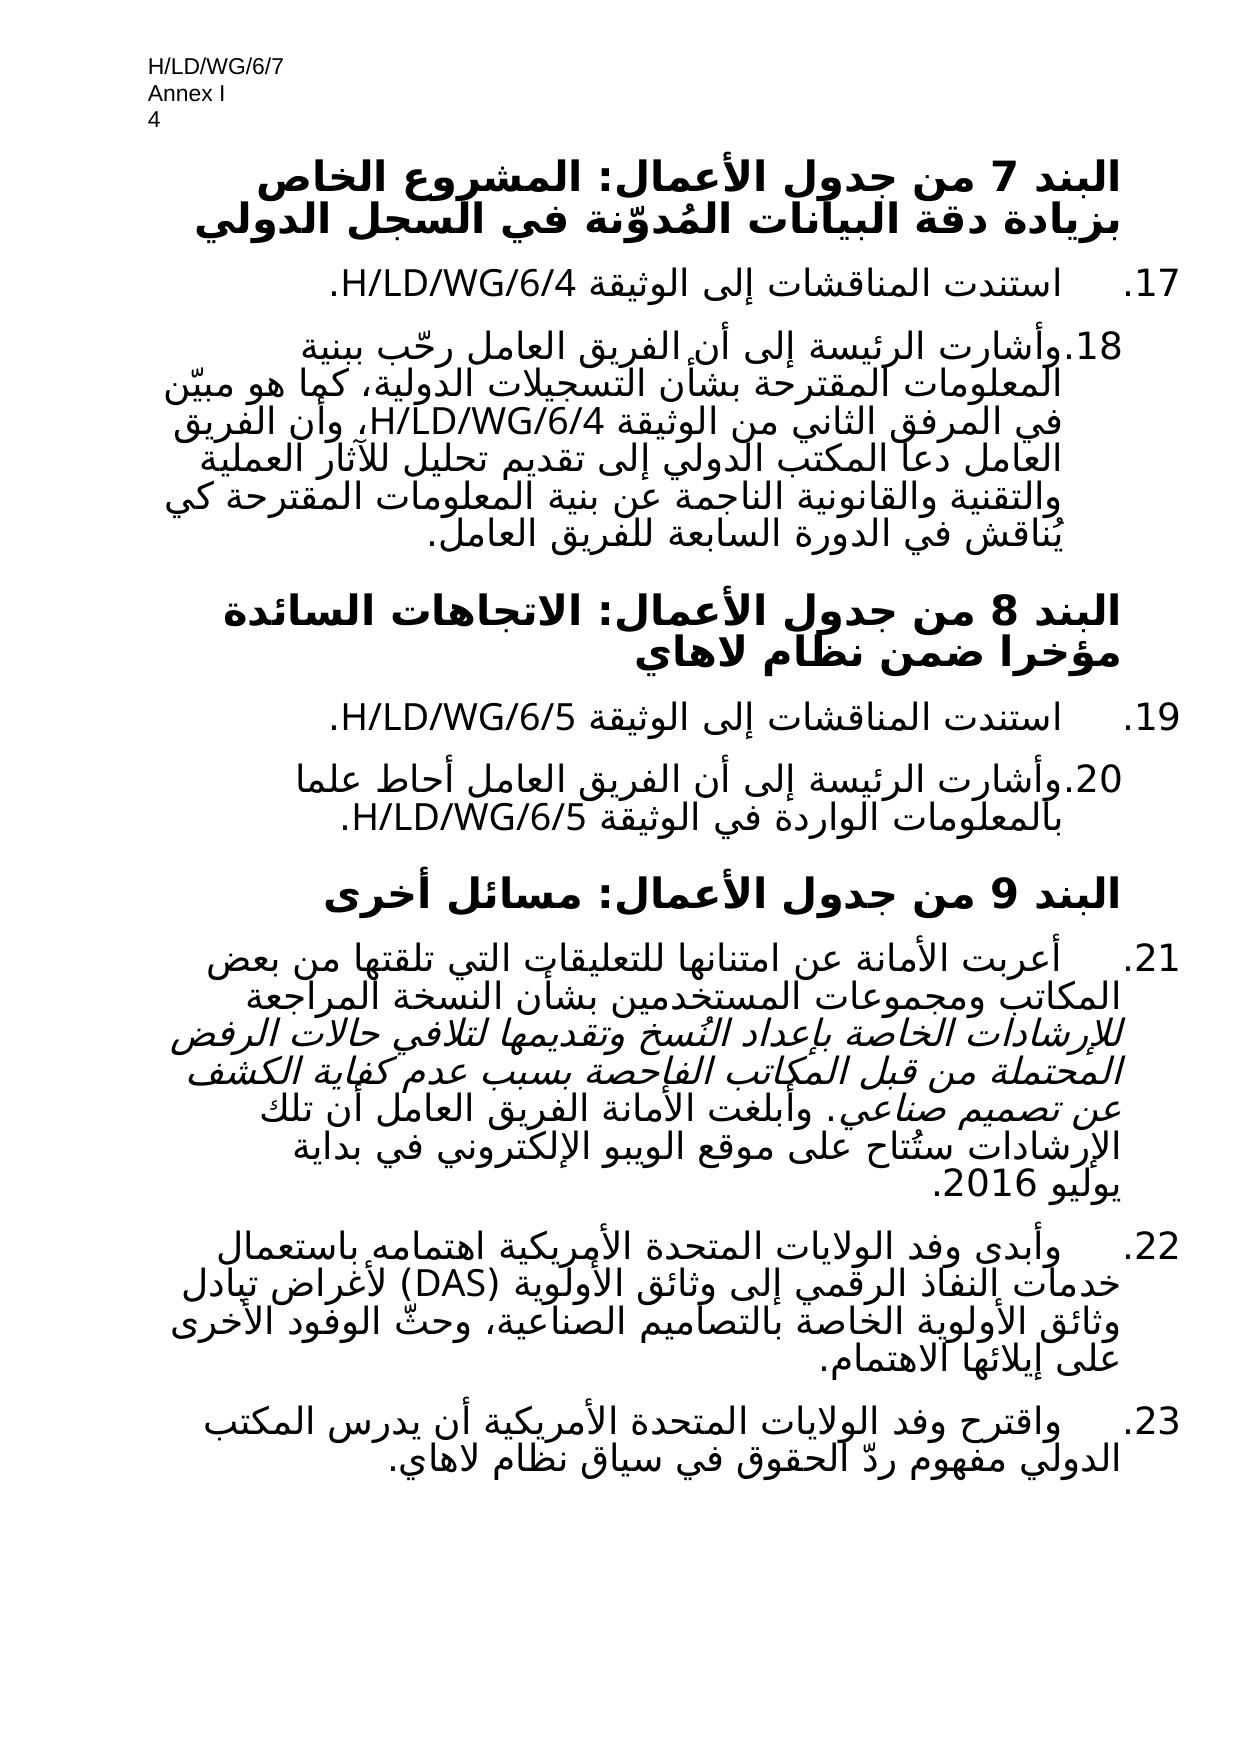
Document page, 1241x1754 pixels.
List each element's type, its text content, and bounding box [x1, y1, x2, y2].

list واقترح وفد الولايات المتحدة الأمريكية أن يدرس المكتب الدولي مفهوم ردّ الحقوق في سياق نظام لاهاي. [148, 1404, 1122, 1479]
subtitle البند 9 من جدول الأعمال: مسائل أخرى [148, 875, 1122, 917]
subtitle البند 8 من جدول الأعمال: الاتجاهات السائدة مؤخرا ضمن نظام لاهاي [148, 592, 1122, 675]
list وأبدى وفد الولايات المتحدة الأمريكية اهتمامه باستعمال خدمات النفاذ الرقمي إلى وثائق الأولوية (DAS) لأغراض تبادل وثائق الأولوية الخاصة بالتصاميم الصناعية، وحثّ الوفود الأخرى على إيلائها الاهتمام. [148, 1229, 1122, 1379]
list استندت المناقشات إلى الوثيقة H/LD/WG/6/4. [658, 267, 1122, 304]
list استندت المناقشات إلى الوثيقة H/LD/WG/6/5. [148, 700, 1122, 738]
list وأشارت الرئيسة إلى أن الفريق العامل رحّب ببنية المعلومات المقترحة بشأن التسجيلات الدولية، كما هو مبيّن في المرفق الثاني من الوثيقة H/LD/WG/6/4، وأن الفريق العامل دعا المكتب الدولي إلى تقديم تحليل للآثار العملية والتقنية والقانونية الناجمة عن بنية المعلومات المقترحة كي يُناقش في الدورة السابعة للفريق العامل. [148, 329, 1064, 554]
subtitle البند 7 من جدول الأعمال: المشروع الخاص بزيادة دقة البيانات المُدوّنة في السجل الدولي [148, 158, 1122, 242]
list وأشارت الرئيسة إلى أن الفريق العامل أحاط علما بالمعلومات الواردة في الوثيقة H/LD/WG/6/5. [148, 763, 1064, 838]
list أعربت الأمانة عن امتنانها للتعليقات التي تلقتها من بعض المكاتب ومجموعات المستخدمين بشأن النسخة المراجعة للإرشادات الخاصة بإعداد النُسخ وتقديمها لتلافي حالات الرفض المحتملة من قبل المكاتب الفاحصة بسبب عدم كفاية الكشف عن تصميم صناعي. وأبلغت الأمانة الفريق العامل أن تلك الإرشادات ستُتاح على موقع الويبو الإلكتروني في بداية يوليو 2016. [148, 942, 1122, 1204]
list استندت المناقشات إلى الوثيقة H/LD/WG/6/4. [148, 267, 673, 304]
